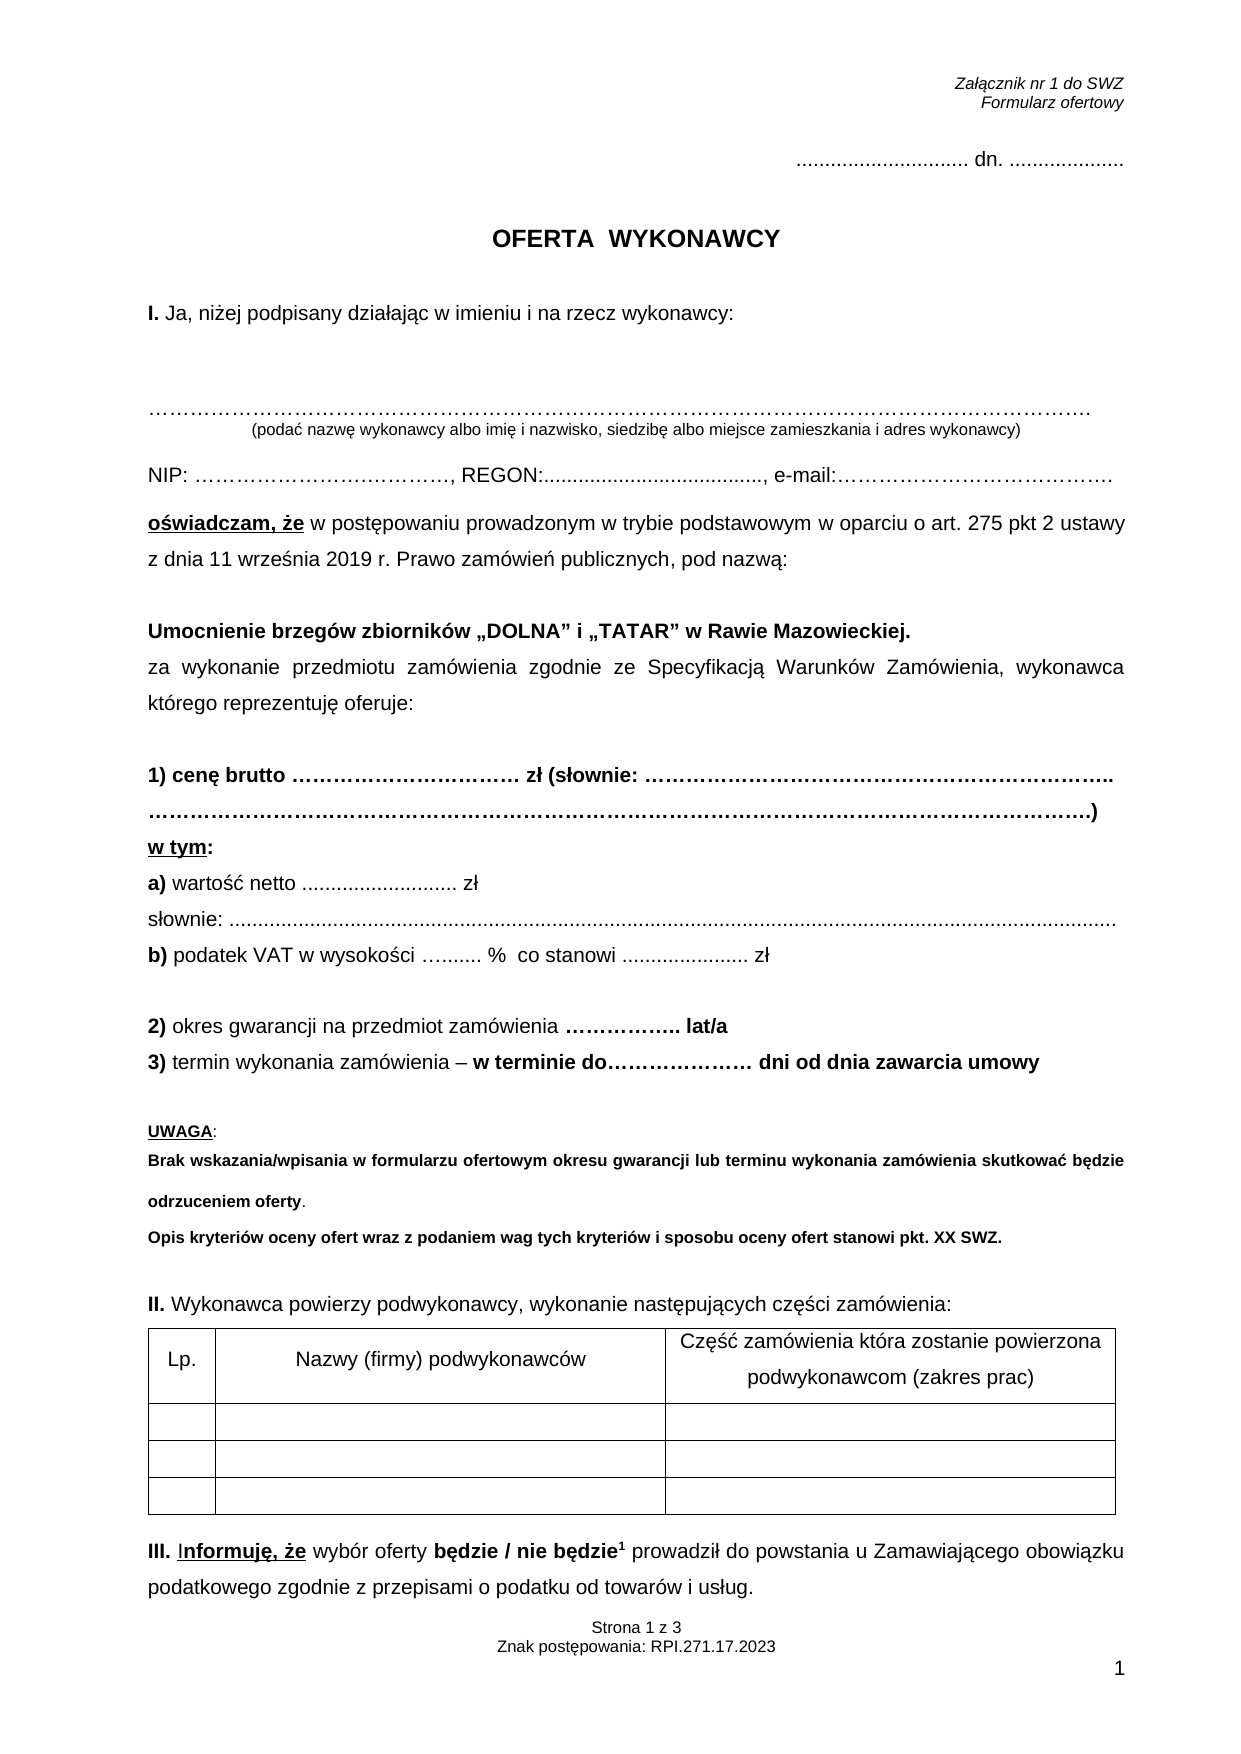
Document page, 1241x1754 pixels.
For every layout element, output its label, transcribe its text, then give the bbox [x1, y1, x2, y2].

text b) podatek VAT w wysokości …....... % co stanowi ...................... zł [148, 942, 1125, 966]
text II. Wykonawca powierzy podwykonawcy, wykonanie następujących części zamówienia: [148, 1292, 1125, 1316]
text 2) okres gwarancji na przedmiot zamówienia …………….. lat/a [148, 1014, 1125, 1038]
text ………………………………………………………………………………………………………………………. [148, 396, 1125, 420]
table_header Lp. [149, 1329, 215, 1403]
text za wykonanie przedmiotu zamówienia zgodnie ze Specyfikacją Warunków Zamówienia, wykonawca którego reprezentuję oferuje: [148, 655, 1125, 715]
text w tym: [148, 834, 1125, 858]
text (podać nazwę wykonawcy albo imię i nazwisko, siedzibę albo miejsce zamieszkania i adres wykonawcy) [148, 420, 1125, 439]
table_header Część zamówienia która zostanie powierzona podwykonawcom (zakres prac) [666, 1329, 1115, 1403]
text III. Informuję, że wybór oferty będzie / nie będzie1 prowadził do powstania u Zamawiającego obowiązku podatkowego zgodnie z przepisami o podatku od towarów i usług. [148, 1539, 1125, 1599]
table_cell [149, 1441, 215, 1477]
text .............................. dn. .................... [148, 147, 1125, 171]
text Opis kryteriów oceny ofert wraz z podaniem wag tych kryteriów i sposobu oceny ofert stanowi pkt. XX SWZ. [148, 1227, 1125, 1247]
table_cell [149, 1404, 215, 1440]
text Brak wskazania/wpisania w formularzu ofertowym okresu gwarancji lub terminu wykonania zamówienia skutkować będzie odrzuceniem oferty. [148, 1151, 1125, 1213]
text Umocnienie brzegów zbiorników „DOLNA” i „TATAR” w Rawie Mazowieckiej. [148, 619, 1125, 643]
table_cell [216, 1441, 665, 1477]
table_cell [666, 1404, 1115, 1440]
text ……………………………………………………………………………………………………………………….) [148, 799, 1125, 823]
text 1) cenę brutto …………………………… zł (słownie: ………………………………………………………….. [148, 763, 1125, 787]
table_cell [216, 1404, 665, 1440]
text UWAGA: [148, 1122, 1125, 1141]
text a) wartość netto ........................... zł [148, 871, 1125, 894]
text NIP: …………………….…………, REGON:......................................, e-mail:…………………………………. [148, 463, 1125, 487]
text oświadczam, że w postępowaniu prowadzonym w trybie podstawowym w oparciu o art. 275 pkt 2 ustawy z dnia 11 września 2019 r. Prawo zamówień publicznych, pod nazwą: [148, 511, 1125, 571]
table_cell [149, 1478, 215, 1514]
table_cell [666, 1478, 1115, 1514]
table_cell [216, 1478, 665, 1514]
text 3) termin wykonania zamówienia – w terminie do………………… dni od dnia zawarcia umowy [148, 1050, 1125, 1074]
text słownie: .......................................................................................................................................................... [148, 906, 1125, 930]
subtitle OFERTA WYKONAWCY [148, 224, 1125, 252]
text I. Ja, niżej podpisany działając w imieniu i na rzecz wykonawcy: [148, 300, 1125, 324]
table_header Nazwy (firmy) podwykonawców [216, 1329, 665, 1403]
table_cell [666, 1441, 1115, 1477]
